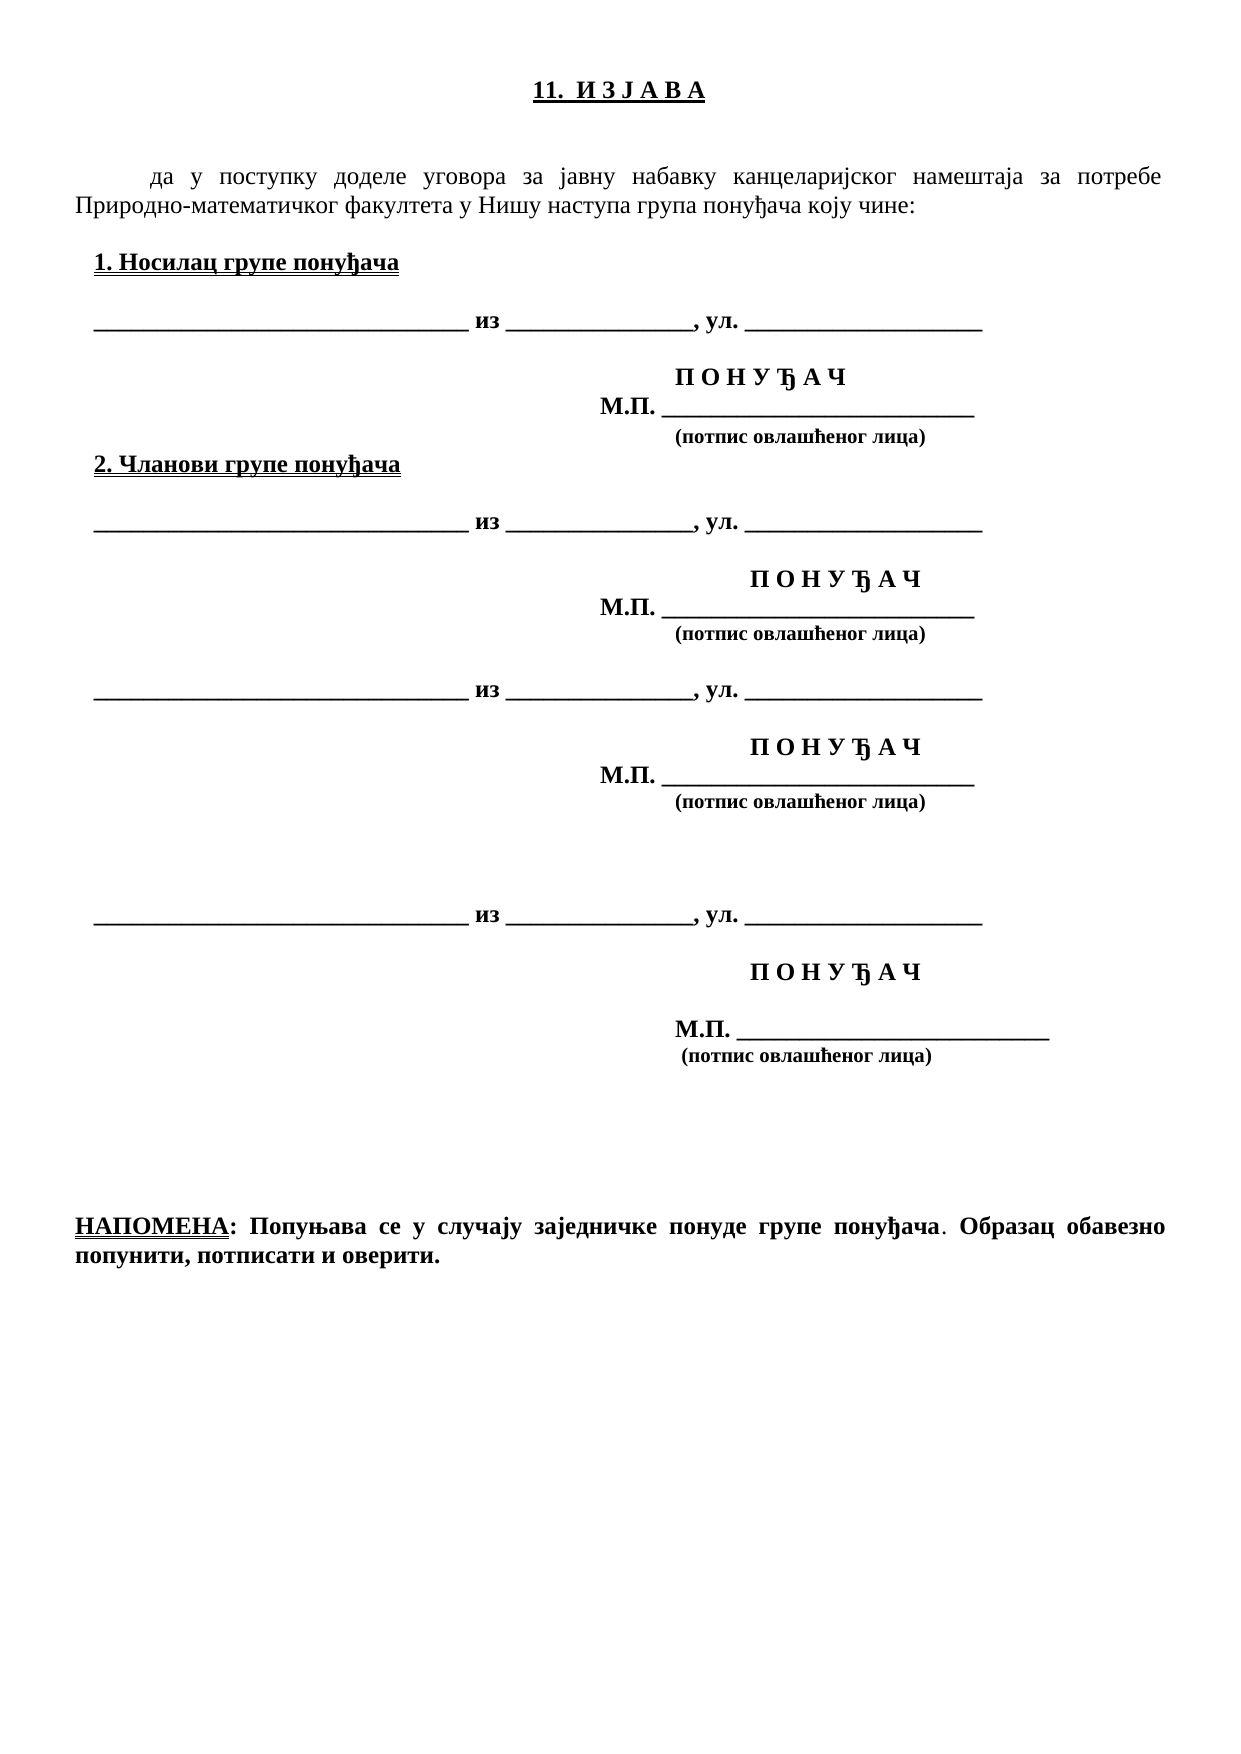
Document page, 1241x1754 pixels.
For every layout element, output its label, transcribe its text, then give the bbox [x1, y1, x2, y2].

text П О Н У Ђ А Ч [75, 732, 1163, 760]
text (потпис овлашћеног лица) [75, 621, 1136, 645]
text ______________________________ из _______________, ул. ___________________ [75, 506, 1163, 535]
text М.П. _________________________ [75, 760, 1163, 789]
text 11. И З Ј А В А [75, 75, 1163, 104]
text (потпис овлашћеног лица) [75, 789, 1163, 813]
text М.П. _________________________ [75, 592, 1163, 621]
text ______________________________ из _______________, ул. ___________________ [75, 899, 1163, 928]
text М.П. _________________________ (потпис овлашћеног лица) [75, 391, 1163, 449]
text НАПОМЕНА: Попуњава се у случају заједничке понуде групе понуђача. Образац обавезно попунити, потписати и оверити. [75, 1211, 1165, 1268]
text 2. Чланови групе понуђача [75, 449, 1163, 477]
text 1. Носилац групе понуђача [75, 247, 1163, 276]
text П О Н У Ђ А Ч [75, 535, 1163, 592]
text П О Н У Ђ А Ч [75, 957, 1163, 986]
text ______________________________ из _______________, ул. ___________________ [75, 674, 1163, 703]
text П О Н У Ђ А Ч [75, 334, 1163, 391]
text (потпис овлашћеног лица) [75, 1043, 1163, 1067]
text М.П. _________________________ [75, 1014, 1163, 1043]
text да у поступку доделе уговора за јавну набавку канцеларијског намештаја за потребе Природно-математичког факултета у Нишу наступа група понуђача коју чине: [75, 161, 1163, 219]
text ______________________________ из _______________, ул. ___________________ [75, 305, 1163, 334]
